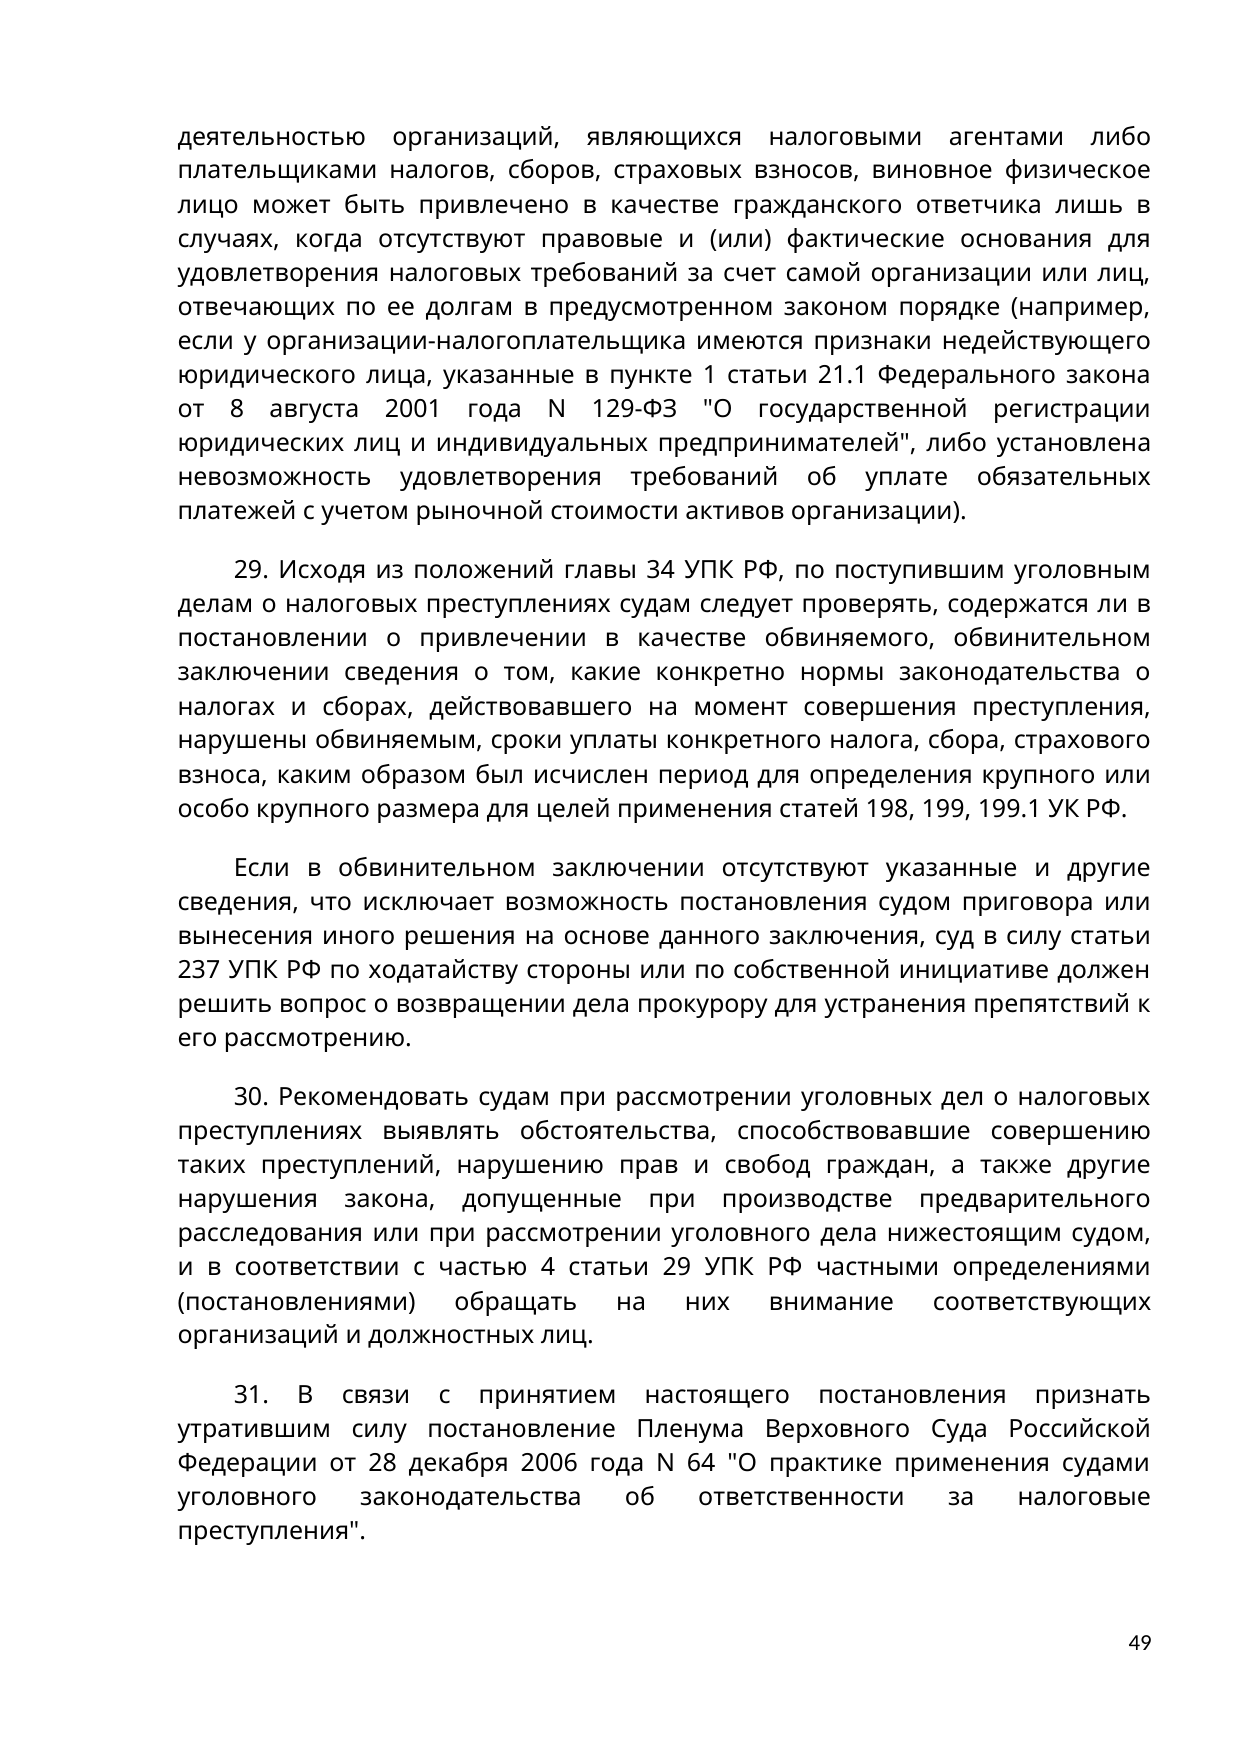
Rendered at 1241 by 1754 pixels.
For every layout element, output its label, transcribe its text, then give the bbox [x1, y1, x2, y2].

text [177, 118, 1152, 527]
text Если в обвинительном заключении отсутствуют указанные и другие сведения, что исключает возможность постановления судом приговора или вынесения иного решения на основе данного заключения, суд в силу статьи 237 УПК РФ по ходатайству стороны или по собственной инициативе должен решить вопрос о возвращении дела прокурору для устранения препятствий к его рассмотрению. [177, 849, 1152, 1054]
text 30. Рекомендовать судам при рассмотрении уголовных дел о налоговых преступлениях выявлять обстоятельства, способствовавшие совершению таких преступлений, нарушению прав и свобод граждан, а также другие нарушения закона, допущенные при производстве предварительного расследования или при рассмотрении уголовного дела нижестоящим судом, и в соответствии с частью 4 статьи 29 УПК РФ частными определениями (постановлениями) обращать на них внимание соответствующих организаций и должностных лиц. [177, 1079, 1152, 1351]
text 29. Исходя из положений главы 34 УПК РФ, по поступившим уголовным делам о налоговых преступлениях судам следует проверять, содержатся ли в постановлении о привлечении в качестве обвиняемого, обвинительном заключении сведения о том, какие конкретно нормы законодательства о налогах и сборах, действовавшего на момент совершения преступления, нарушены обвиняемым, сроки уплаты конкретного налога, сбора, страхового взноса, каким образом был исчислен период для определения крупного или особо крупного размера для целей применения статей 198, 199, 199.1 УК РФ. [177, 552, 1152, 824]
text 31. В связи с принятием настоящего постановления признать утратившим силу постановление Пленума Верховного Суда Российской Федерации от 28 декабря 2006 года N 64 "О практике применения судами уголовного законодательства об ответственности за налоговые преступления". [177, 1376, 1152, 1547]
